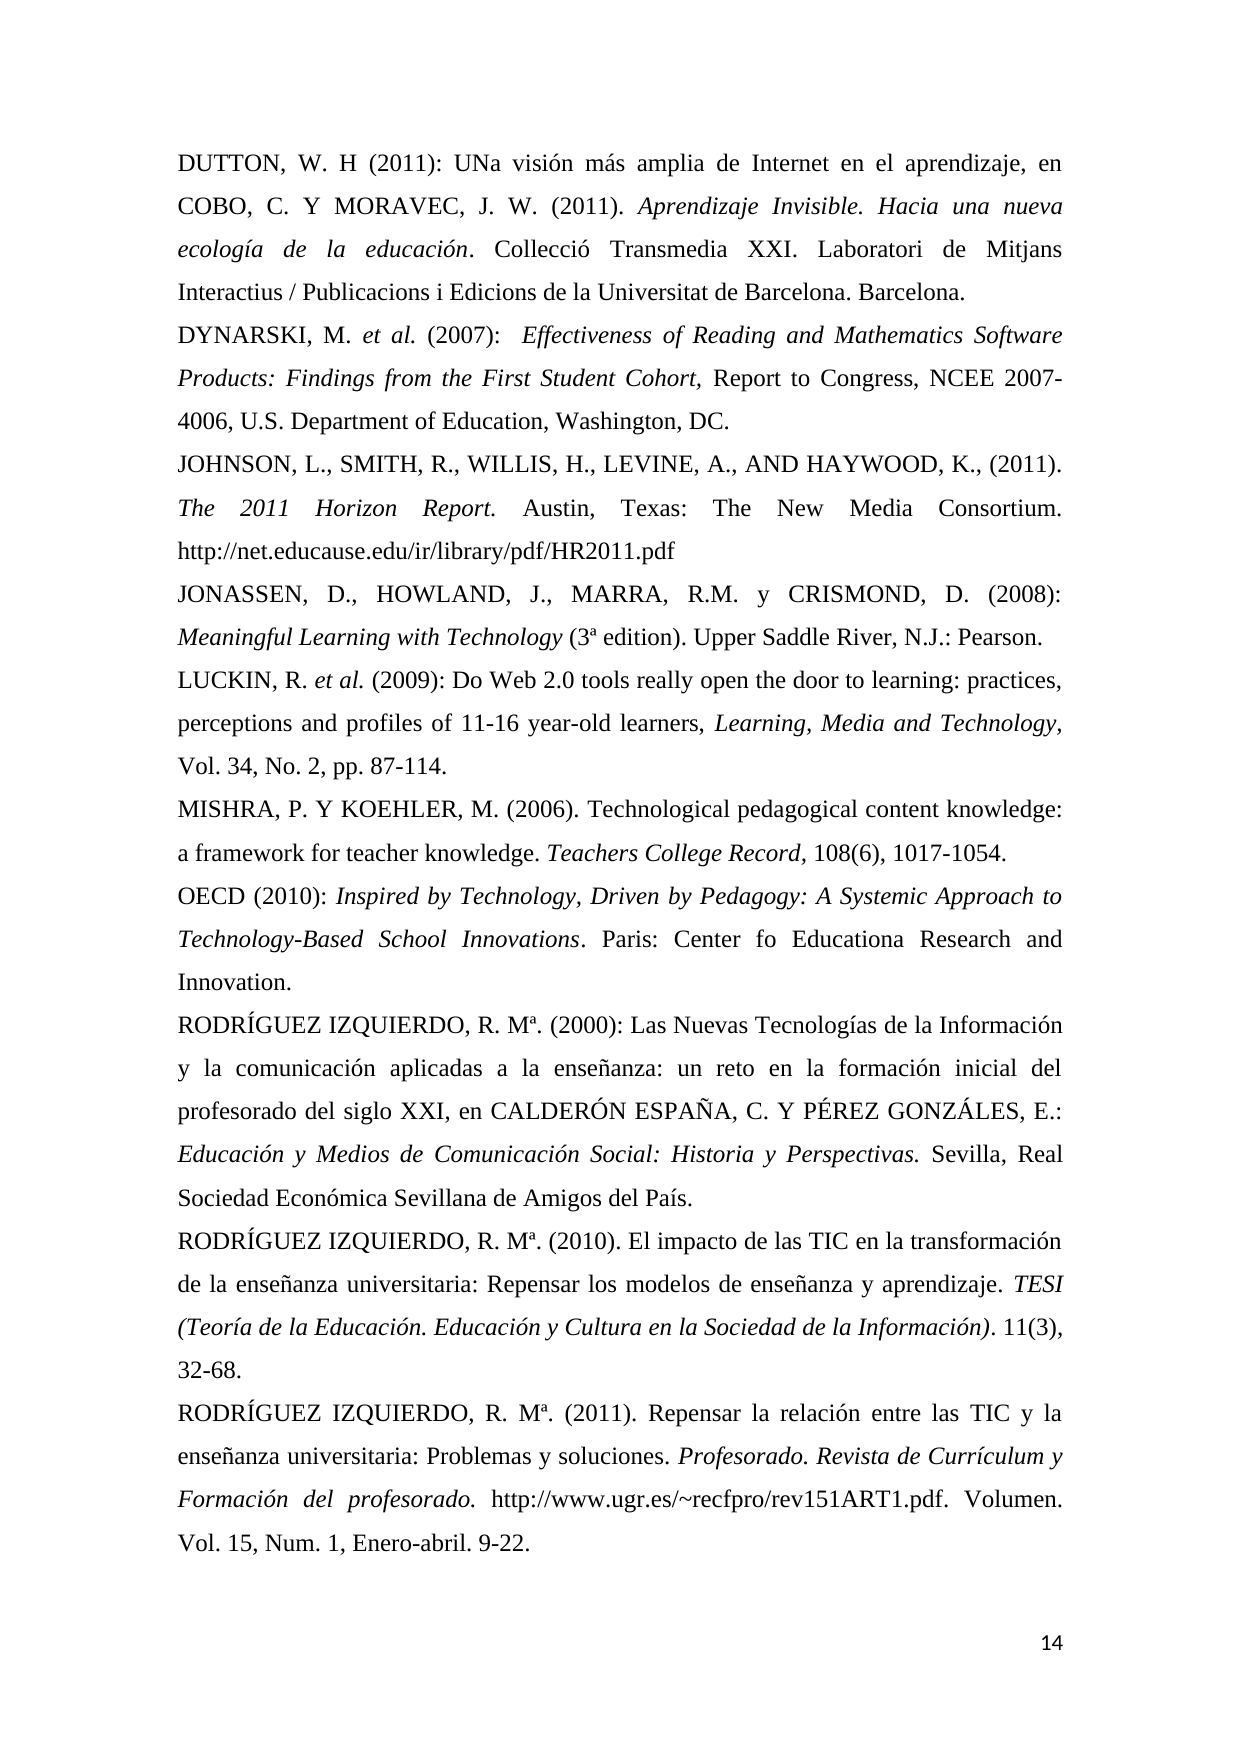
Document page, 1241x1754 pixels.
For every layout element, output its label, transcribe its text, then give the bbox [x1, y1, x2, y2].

text RODRÍGUEZ IZQUIERDO, R. Mª. (2010). El impacto de las TIC en la transformación de la enseñanza universitaria: Repensar los modelos de enseñanza y aprendizaje. TESI (Teoría de la Educación. Educación y Cultura en la Sociedad de la Información). 11(3), 32-68. [177, 1226, 1063, 1384]
text JONASSEN, D., HOWLAND, J., MARRA, R.M. y CRISMOND, D. (2008): Meaningful Learning with Technology (3ª edition). Upper Saddle River, N.J.: Pearson. [177, 579, 1063, 651]
text LUCKIN, R. et al. (2009): Do Web 2.0 tools really open the door to learning: practices, perceptions and profiles of 11-16 year-old learners, Learning, Media and Technology, Vol. 34, No. 2, pp. 87-114. [177, 665, 1063, 780]
text RODRÍGUEZ IZQUIERDO, R. Mª. (2011). Repensar la relación entre las TIC y la enseñanza universitaria: Problemas y soluciones. Profesorado. Revista de Currículum y Formación del profesorado. http://www.ugr.es/~recfpro/rev151ART1.pdf. Volumen. Vol. 15, Num. 1, Enero-abril. 9-22. [177, 1398, 1063, 1556]
text DYNARSKI, M. et al. (2007): Effectiveness of Reading and Mathematics Software Products: Findings from the First Student Cohort, Report to Congress, NCEE 2007-4006, U.S. Department of Education, Washington, DC. [177, 320, 1063, 435]
text OECD (2010): Inspired by Technology, Driven by Pedagogy: A Systemic Approach to Technology-Based School Innovations. Paris: Center fo Educationa Research and Innovation. [177, 881, 1063, 996]
text JOHNSON, L., SMITH, R., WILLIS, H., LEVINE, A., AND HAYWOOD, K., (2011). The 2011 Horizon Report. Austin, Texas: The New Media Consortium. http://net.educause.edu/ir/library/pdf/HR2011.pdf [177, 449, 1063, 564]
text RODRÍGUEZ IZQUIERDO, R. Mª. (2000): Las Nuevas Tecnologías de la Información y la comunicación aplicadas a la enseñanza: un reto en la formación inicial del profesorado del siglo XXI, en CALDERÓN ESPAÑA, C. Y PÉREZ GONZÁLES, E.: Educación y Medios de Comunicación Social: Historia y Perspectivas. Sevilla, Real Sociedad Económica Sevillana de Amigos del País. [177, 1010, 1063, 1211]
text DUTTON, W. H (2011): UNa visión más amplia de Internet en el aprendizaje, en COBO, C. Y MORAVEC, J. W. (2011). Aprendizaje Invisible. Hacia una nueva ecología de la educación. Collecció Transmedia XXI. Laboratori de Mitjans Interactius / Publicacions i Edicions de la Universitat de Barcelona. Barcelona. [177, 148, 1063, 306]
text MISHRA, P. Y KOEHLER, M. (2006). Technological pedagogical content knowledge: a framework for teacher knowledge. Teachers College Record, 108(6), 1017-1054. [177, 794, 1063, 866]
